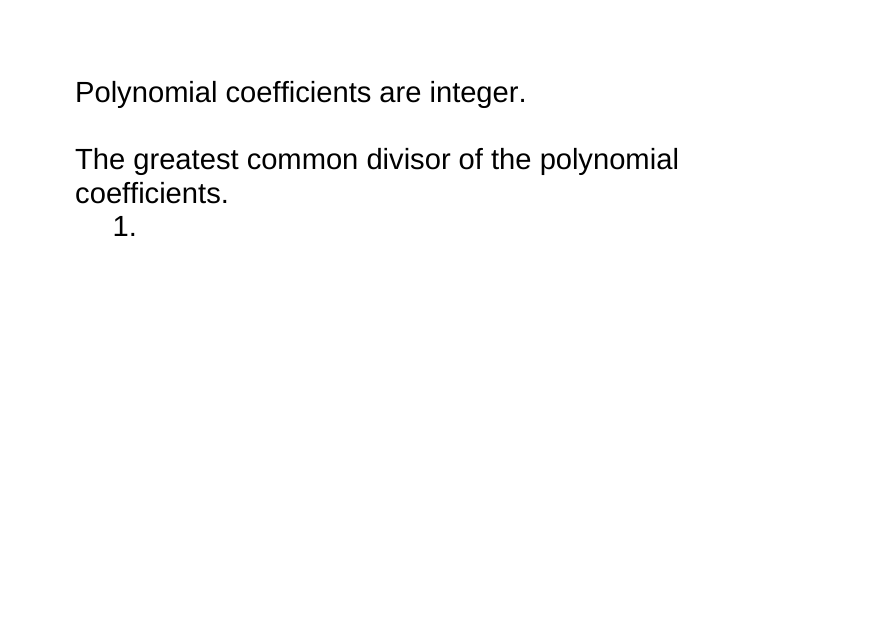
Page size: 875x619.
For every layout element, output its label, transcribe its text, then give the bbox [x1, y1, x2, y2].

text The greatest common divisor of the polynomial coefficients. [75, 142, 799, 209]
text Polynomial coefficients are integer. [75, 75, 799, 108]
